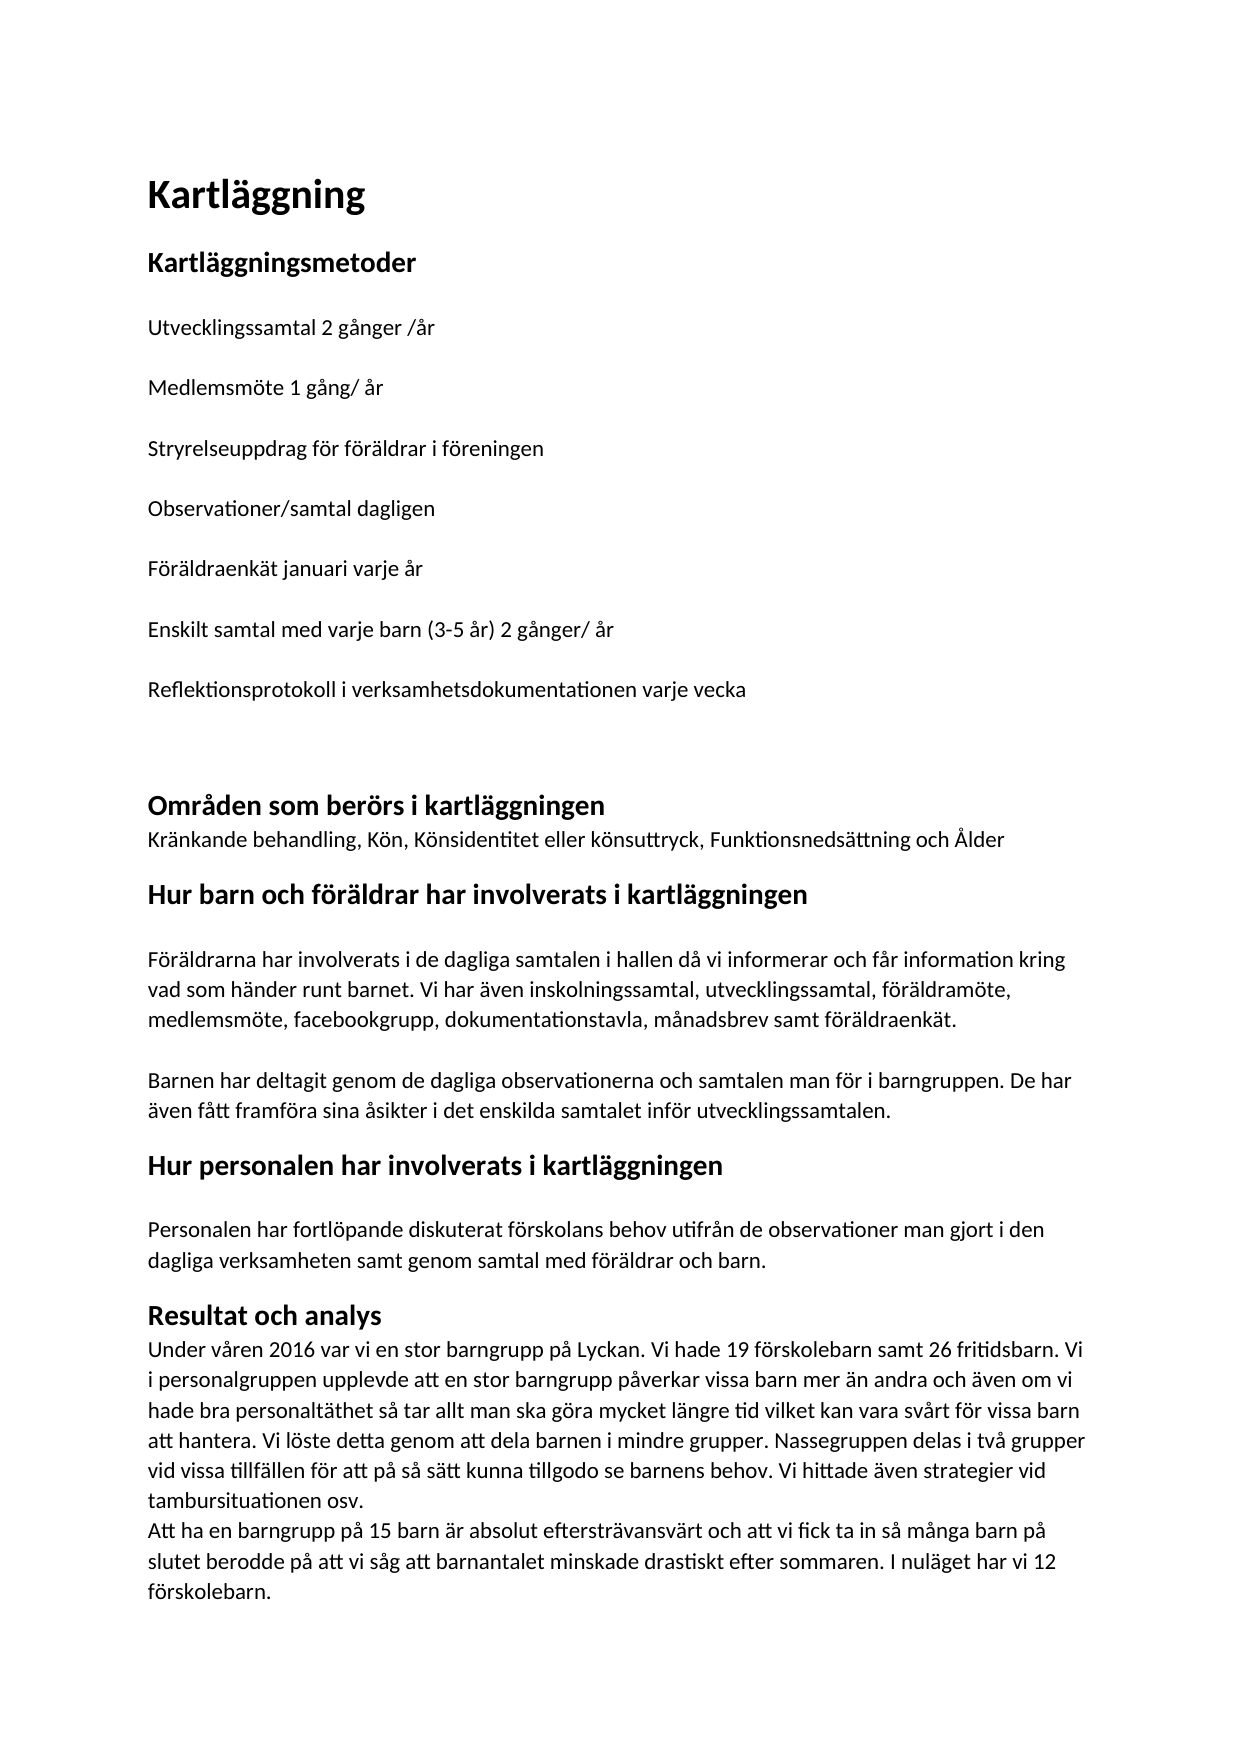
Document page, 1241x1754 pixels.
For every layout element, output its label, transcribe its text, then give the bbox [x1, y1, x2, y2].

text Kartläggning [148, 168, 1093, 219]
text Hur personalen har involverats i kartläggningen [148, 1147, 1093, 1183]
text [148, 1335, 1093, 1605]
text Kartläggningsmetoder [148, 244, 1093, 280]
text Hur barn och föräldrar har involverats i kartläggningen [148, 876, 1093, 912]
text Föräldrarna har involverats i de dagliga samtalen i hallen då vi informerar och får information kring vad som händer runt barnet. Vi har även inskolningssamtal, utvecklingssamtal, föräldramöte, medlemsmöte, facebookgrupp, dokumentationstavla, månadsbrev samt föräldraenkät. Barnen har deltagit genom de dagliga observationerna och samtalen man för i barngruppen. De har även fått framföra sina åsikter i det enskilda samtalet inför utvecklingssamtalen. [148, 915, 1093, 1124]
text Utvecklingssamtal 2 gånger /år Medlemsmöte 1 gång/ år Stryrelseuppdrag för föräldrar i föreningen Observationer/samtal dagligen Föräldraenkät januari varje år Enskilt samtal med varje barn (3-5 år) 2 gånger/ år Reflektionsprotokoll i verksamhetsdokumentationen varje vecka [148, 283, 1093, 764]
text Resultat och analys [148, 1297, 1093, 1332]
text Personalen har fortlöpande diskuterat förskolans behov utifrån de observationer man gjort i den dagliga verksamheten samt genom samtal med föräldrar och barn. [148, 1185, 1093, 1274]
text Områden som berörs i kartläggningen [148, 787, 1093, 822]
text Kränkande behandling, Kön, Könsidentitet eller könsuttryck, Funktionsnedsättning och Ålder [148, 825, 1093, 853]
